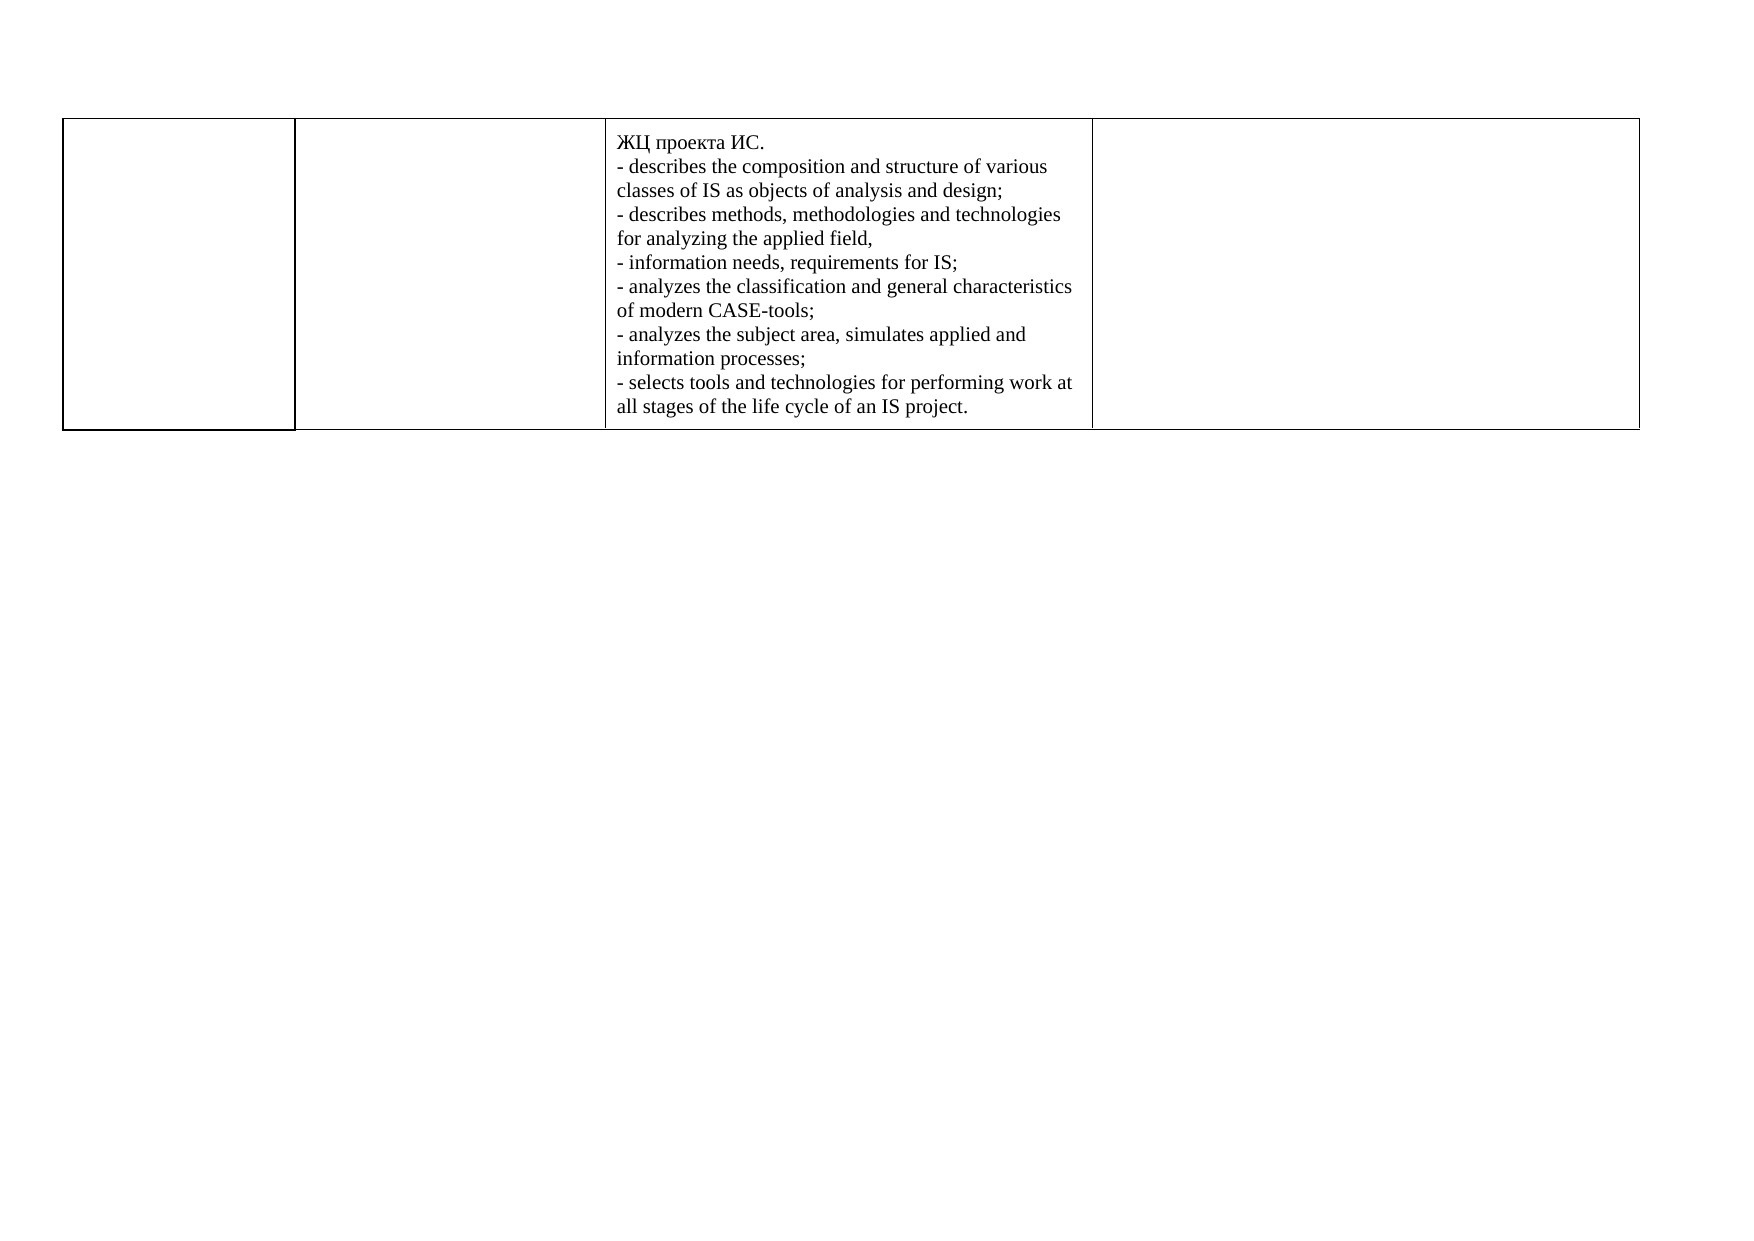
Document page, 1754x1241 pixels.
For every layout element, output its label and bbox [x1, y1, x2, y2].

table_cell [1093, 119, 1639, 429]
table_cell [296, 119, 605, 429]
table_cell [605, 119, 1093, 429]
